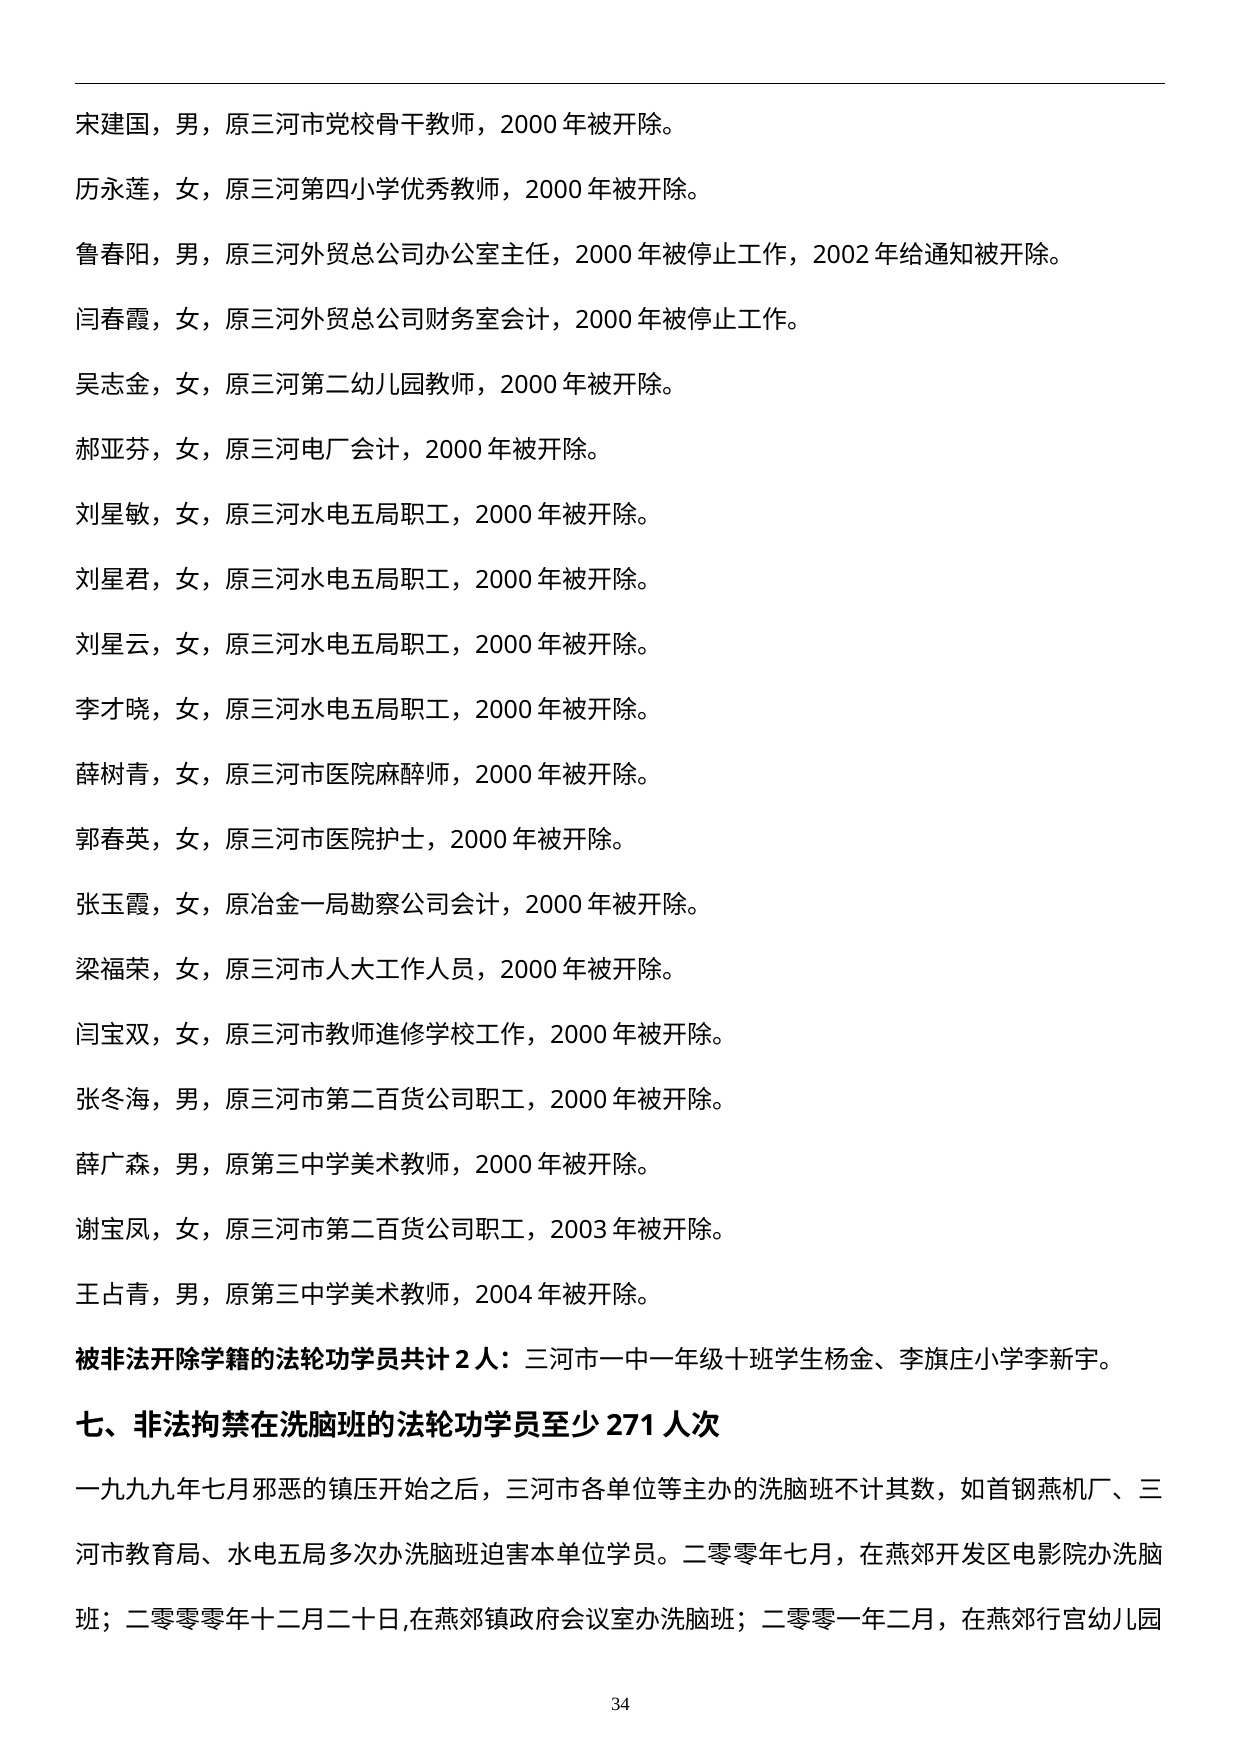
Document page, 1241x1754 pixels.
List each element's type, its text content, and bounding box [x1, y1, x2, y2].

text 闫春霞，女，原三河外贸总公司财务室会计，2000年被停止工作。 [75, 285, 1165, 350]
text 刘星云，女，原三河水电五局职工，2000年被开除。 [75, 610, 1165, 675]
text 薛广森，男，原第三中学美术教师，2000年被开除。 [75, 1130, 1165, 1195]
text 七、非法拘禁在洗脑班的法轮功学员至少271人次 [75, 1390, 1165, 1455]
text 吴志金，女，原三河第二幼儿园教师，2000年被开除。 [75, 350, 1165, 415]
text 梁福荣，女，原三河市人大工作人员，2000年被开除。 [75, 935, 1165, 1000]
text 张玉霞，女，原冶金一局勘察公司会计，2000年被开除。 [75, 870, 1165, 935]
text 李才晓，女，原三河水电五局职工，2000年被开除。 [75, 675, 1165, 740]
text 薛树青，女，原三河市医院麻醉师，2000年被开除。 [75, 740, 1165, 805]
text 鲁春阳，男，原三河外贸总公司办公室主任，2000年被停止工作，2002年给通知被开除。 [75, 220, 1165, 285]
text 历永莲，女，原三河第四小学优秀教师，2000年被开除。 [75, 155, 1165, 220]
text 谢宝凤，女，原三河市第二百货公司职工，2003年被开除。 [75, 1195, 1165, 1260]
text 郝亚芬，女，原三河电厂会计，2000年被开除。 [75, 415, 1165, 480]
text 郭春英，女，原三河市医院护士，2000年被开除。 [75, 805, 1165, 870]
text 张冬海，男，原三河市第二百货公司职工，2000年被开除。 [75, 1065, 1165, 1130]
text 被非法开除学籍的法轮功学员共计2人：三河市一中一年级十班学生杨金、李旗庄小学李新宇。 [75, 1325, 1165, 1390]
text 闫宝双，女，原三河市教师進修学校工作，2000年被开除。 [75, 1000, 1165, 1065]
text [75, 1455, 1165, 1650]
text 宋建国，男，原三河市党校骨干教师，2000年被开除。 [75, 90, 1165, 155]
text 王占青，男，原第三中学美术教师，2004年被开除。 [75, 1260, 1165, 1325]
text 刘星敏，女，原三河水电五局职工，2000年被开除。 [75, 480, 1165, 545]
text 刘星君，女，原三河水电五局职工，2000年被开除。 [75, 545, 1165, 610]
